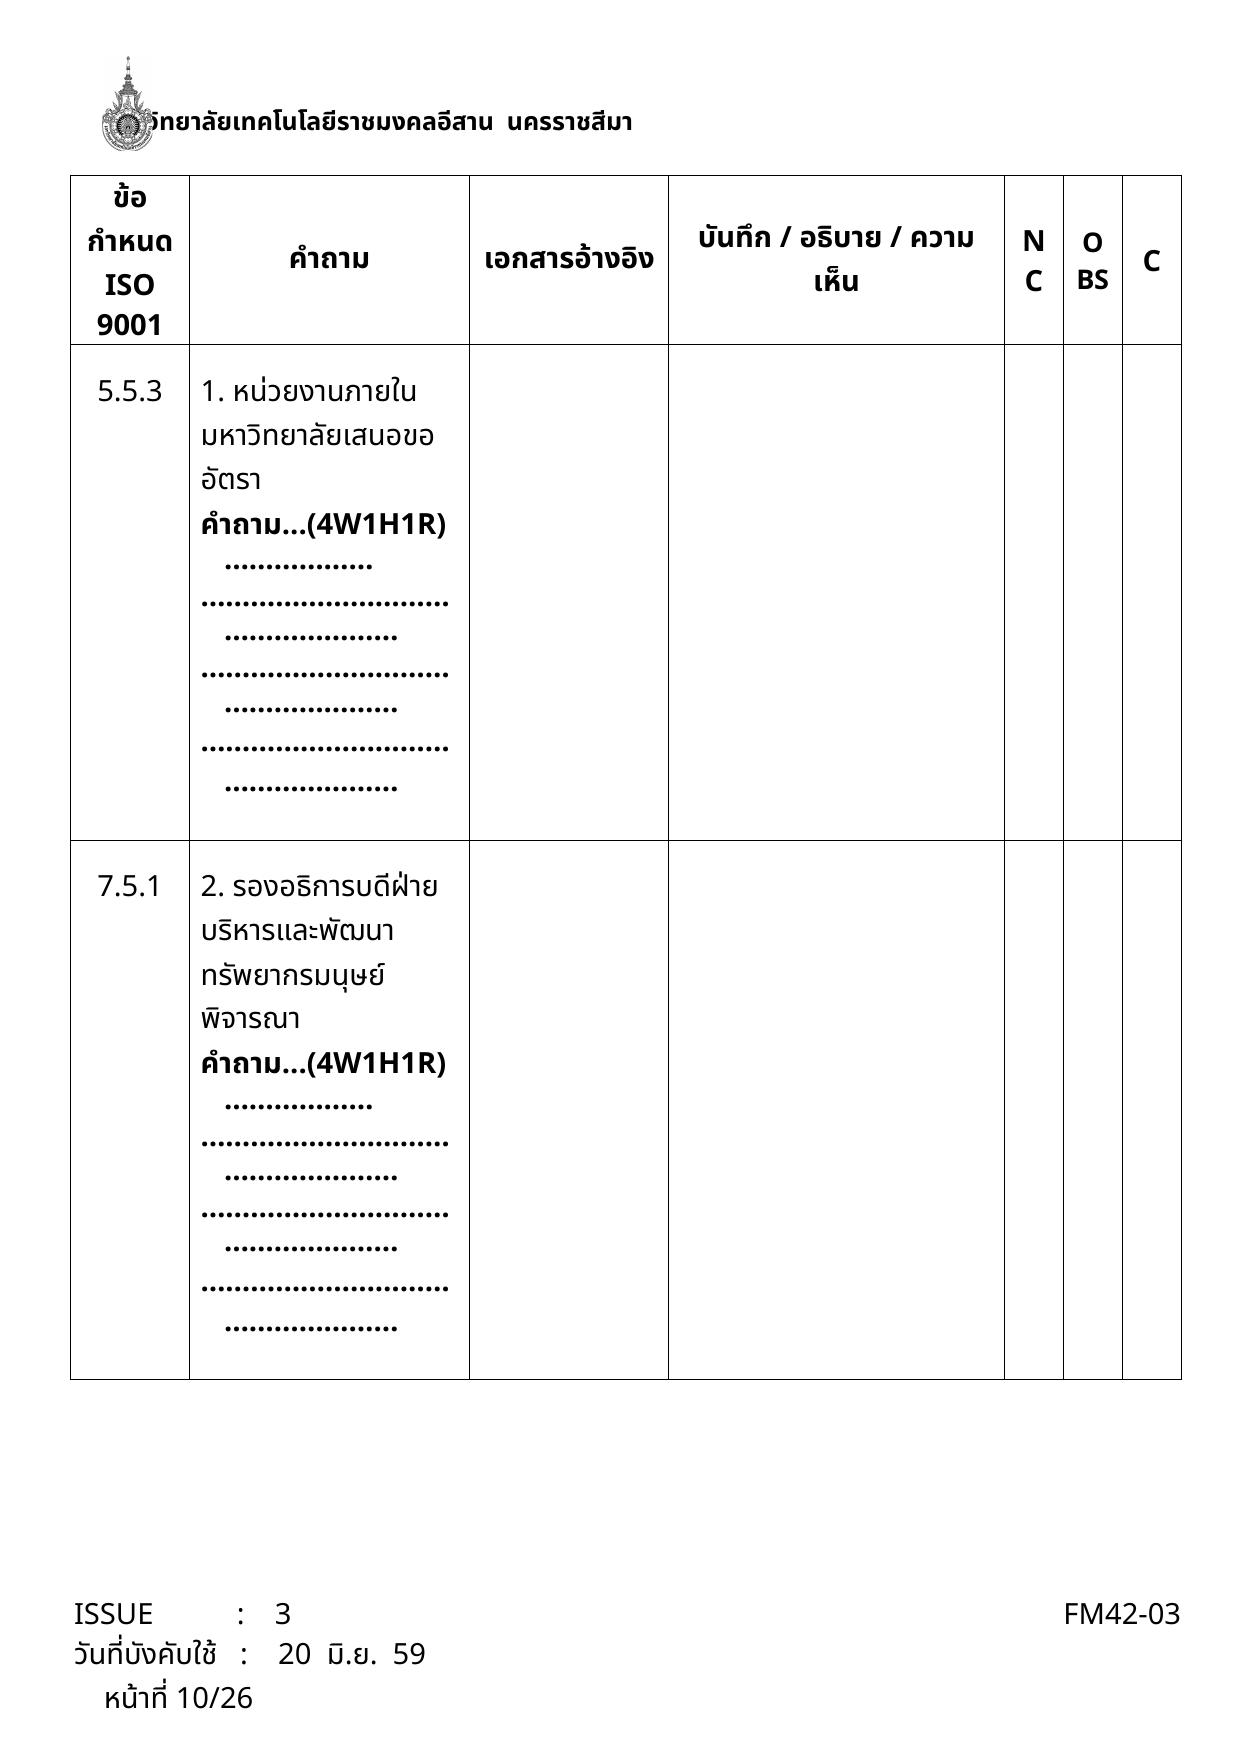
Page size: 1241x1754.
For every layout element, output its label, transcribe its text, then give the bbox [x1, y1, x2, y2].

table_cell [1123, 345, 1181, 839]
table_header คำถาม [190, 176, 469, 344]
table_cell 1. หน่วยงานภายในมหาวิทยาลัยเสนอขออัตรา คำถาม...(4W1H1R)……………… …………………………………………… …………………………………………… …………………………………………… [190, 345, 469, 839]
table_cell [1005, 345, 1063, 839]
table_cell 7.5.1 [71, 841, 189, 1379]
table_cell 2. รองอธิการบดีฝ่ายบริหารและพัฒนาทรัพยากรมนุษย์พิจารณา คำถาม...(4W1H1R)……………… …………………………………………… …………………………………………… …………………………………………… [190, 841, 469, 1379]
table_cell 5.5.3 [71, 345, 189, 839]
table_header NC [1005, 176, 1063, 344]
table_cell [669, 345, 1004, 839]
table_cell [470, 345, 668, 839]
table_header ข้อกำหนด ISO 9001 [71, 176, 189, 344]
picture [102, 56, 153, 151]
table_header เอกสารอ้างอิง [470, 176, 668, 344]
table_cell [1064, 345, 1122, 839]
table_cell [470, 841, 668, 1379]
table_header บันทึก / อธิบาย / ความเห็น [669, 176, 1004, 344]
table_cell [1064, 841, 1122, 1379]
table_header OBS [1064, 176, 1122, 344]
table_cell [1123, 841, 1181, 1379]
table_cell [1005, 841, 1063, 1379]
table_cell [669, 841, 1004, 1379]
table_header C [1123, 176, 1181, 344]
